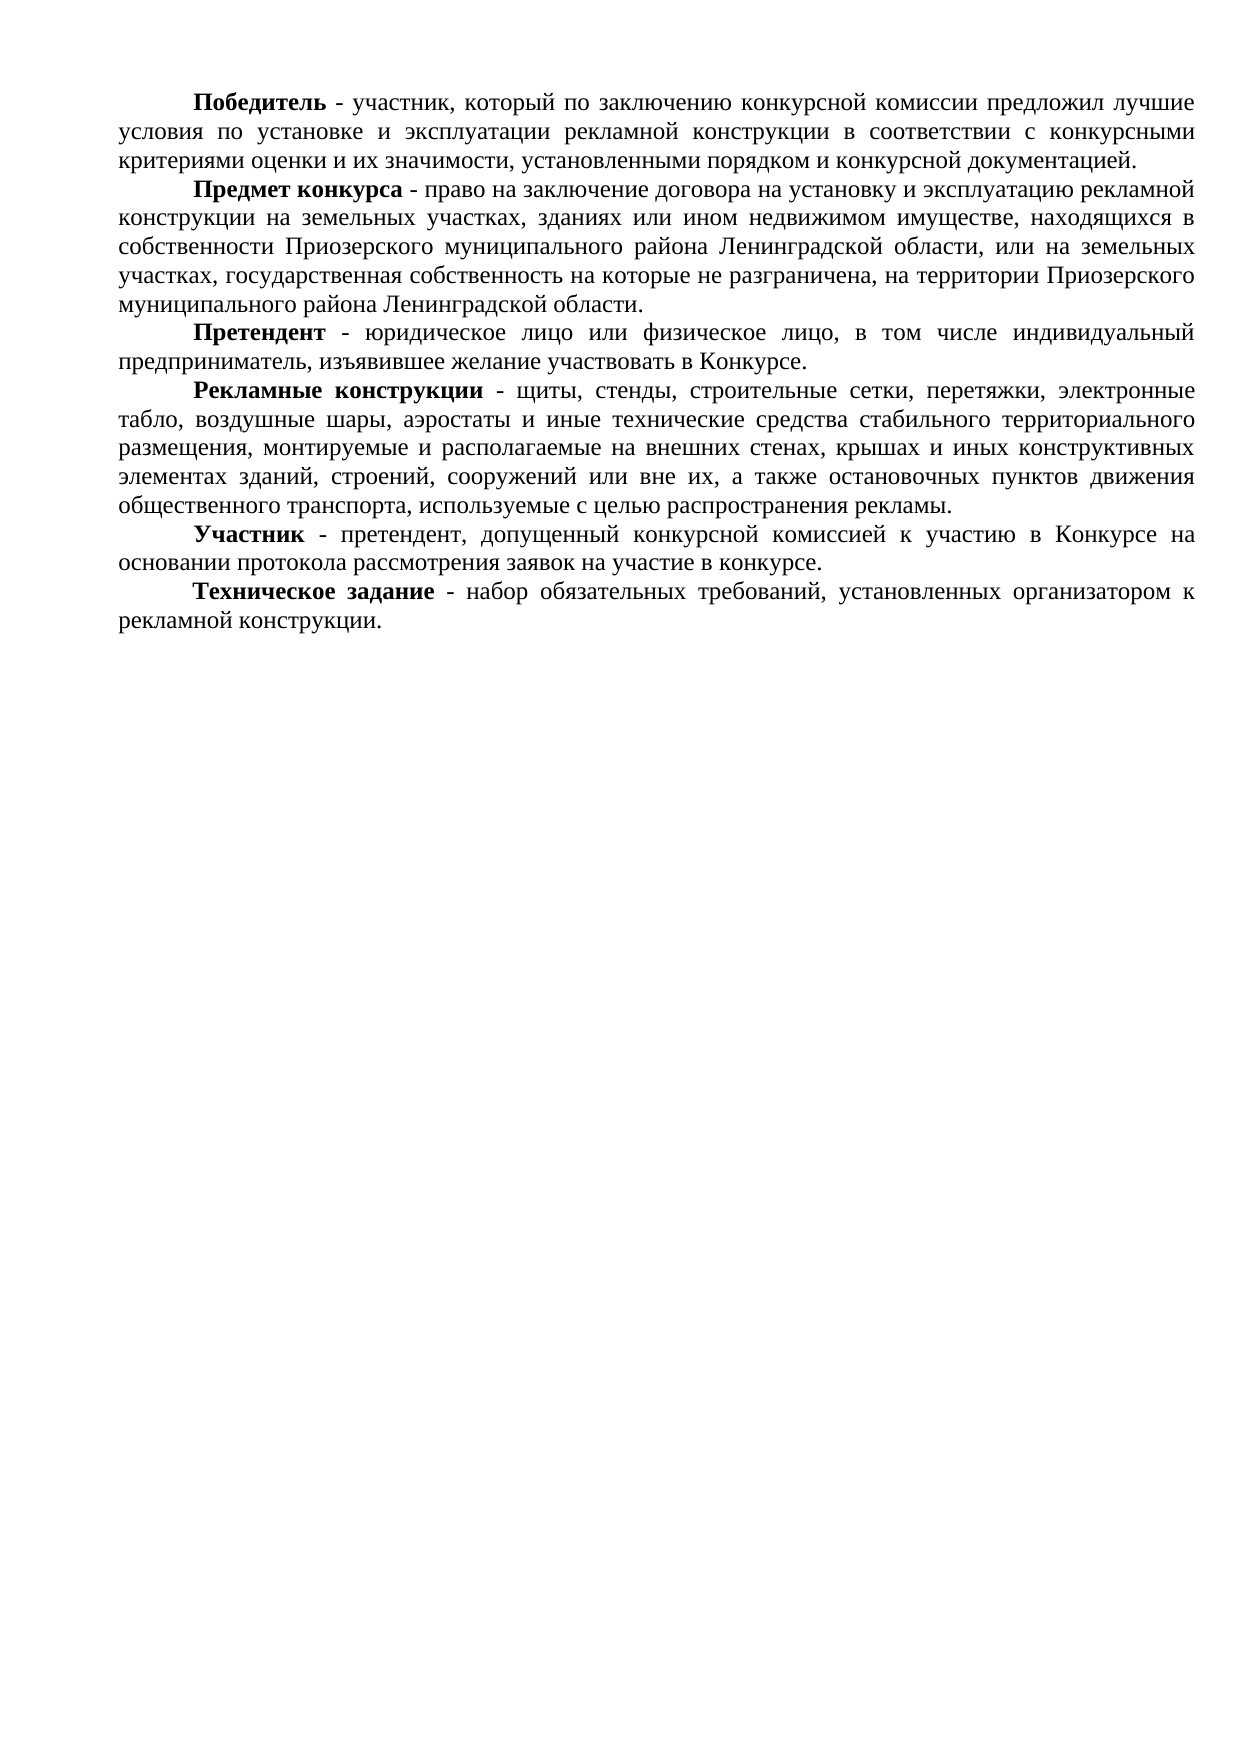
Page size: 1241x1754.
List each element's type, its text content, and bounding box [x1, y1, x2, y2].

text Победитель - участник, который по заключению конкурсной комиссии предложил лучшие условия по установке и эксплуатации рекламной конструкции в соответствии с конкурсными критериями оценки и их значимости, установленными порядком и конкурсной документацией. [118, 87, 1196, 174]
text Рекламные конструкции - щиты, стенды, строительные сетки, перетяжки, электронные табло, воздушные шары, аэростаты и иные технические средства стабильного территориального размещения, монтируемые и располагаемые на внешних стенах, крышах и иных конструктивных элементах зданий, строений, сооружений или вне их, а также остановочных пунктов движения общественного транспорта, используемые с целью распространения рекламы. [118, 375, 1196, 519]
text Предмет конкурса - право на заключение договора на установку и эксплуатацию рекламной конструкции на земельных участках, зданиях или ином недвижимом имуществе, находящихся в собственности Приозерского муниципального района Ленинградской области, или на земельных участках, государственная собственность на которые не разграничена, на территории Приозерского муниципального района Ленинградской области. [118, 174, 1196, 317]
text Участник - претендент, допущенный конкурсной комиссией к участию в Конкурсе на основании протокола рассмотрения заявок на участие в конкурсе. [118, 519, 1196, 576]
text Претендент - юридическое лицо или физическое лицо, в том числе индивидуальный предприниматель, изъявившее желание участвовать в Конкурсе. [118, 317, 1196, 375]
text Техническое задание - набор обязательных требований, установленных организатором к рекламной конструкции. [118, 576, 1196, 634]
